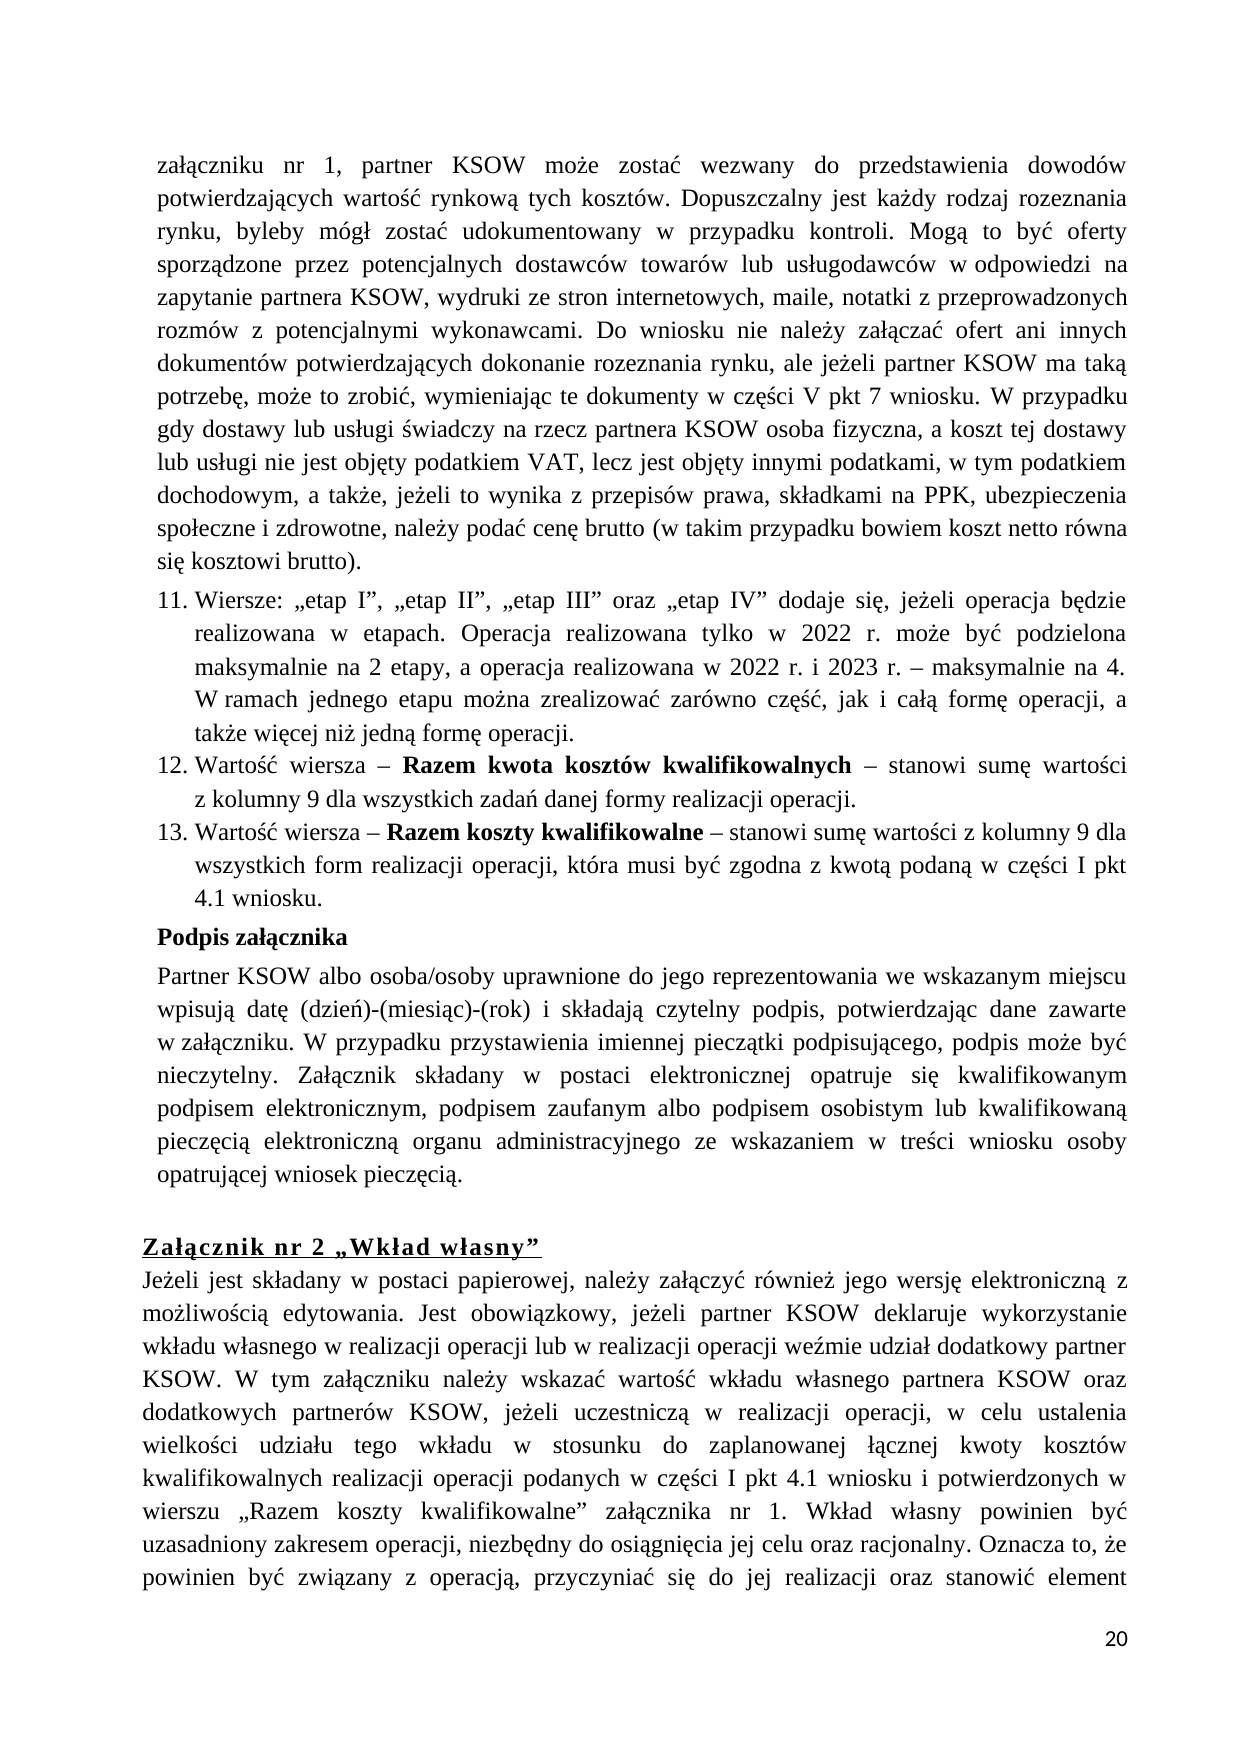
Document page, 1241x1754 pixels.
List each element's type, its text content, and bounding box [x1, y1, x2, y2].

list Wiersze: „etap I”, „etap II”, „etap III” oraz „etap IV” dodaje się, jeżeli operacja będzie realizowana w etapach. Operacja realizowana tylko w 2022 r. może być podzielona maksymalnie na 2 etapy, a operacja realizowana w 2022 r. i 2023 r. – maksymalnie na 4. W ramach jednego etapu można zrealizować zarówno część, jak i całą formę operacji, a także więcej niż jedną formę operacji. [157, 586, 1128, 746]
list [142, 1265, 1128, 1591]
list Załącznik nr 2 „Wkład własny” [112, 1232, 1128, 1260]
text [157, 150, 1128, 575]
list Wartość wiersza – Razem koszty kwalifikowalne – stanowi sumę wartości z kolumny 9 dla wszystkich form realizacji operacji, która musi być zgodna z kwotą podaną w części I pkt 4.1 wniosku. [157, 817, 1128, 911]
list Wartość wiersza – Razem kwota kosztów kwalifikowalnych – stanowi sumę wartości z kolumny 9 dla wszystkich zadań danej formy realizacji operacji. [157, 751, 1128, 812]
text Partner KSOW albo osoba/osoby uprawnione do jego reprezentowania we wskazanym miejscu wpisują datę (dzień)-(miesiąc)-(rok) i składają czytelny podpis, potwierdzając dane zawarte w załączniku. W przypadku przystawienia imiennej pieczątki podpisującego, podpis może być nieczytelny. Załącznik składany w postaci elektronicznej opatruje się kwalifikowanym podpisem elektronicznym, podpisem zaufanym albo podpisem osobistym lub kwalifikowaną pieczęcią elektroniczną organu administracyjnego ze wskazaniem w treści wniosku osoby opatrującej wniosek pieczęcią. [142, 961, 1128, 1188]
list Podpis załącznika [0, 922, 1128, 951]
